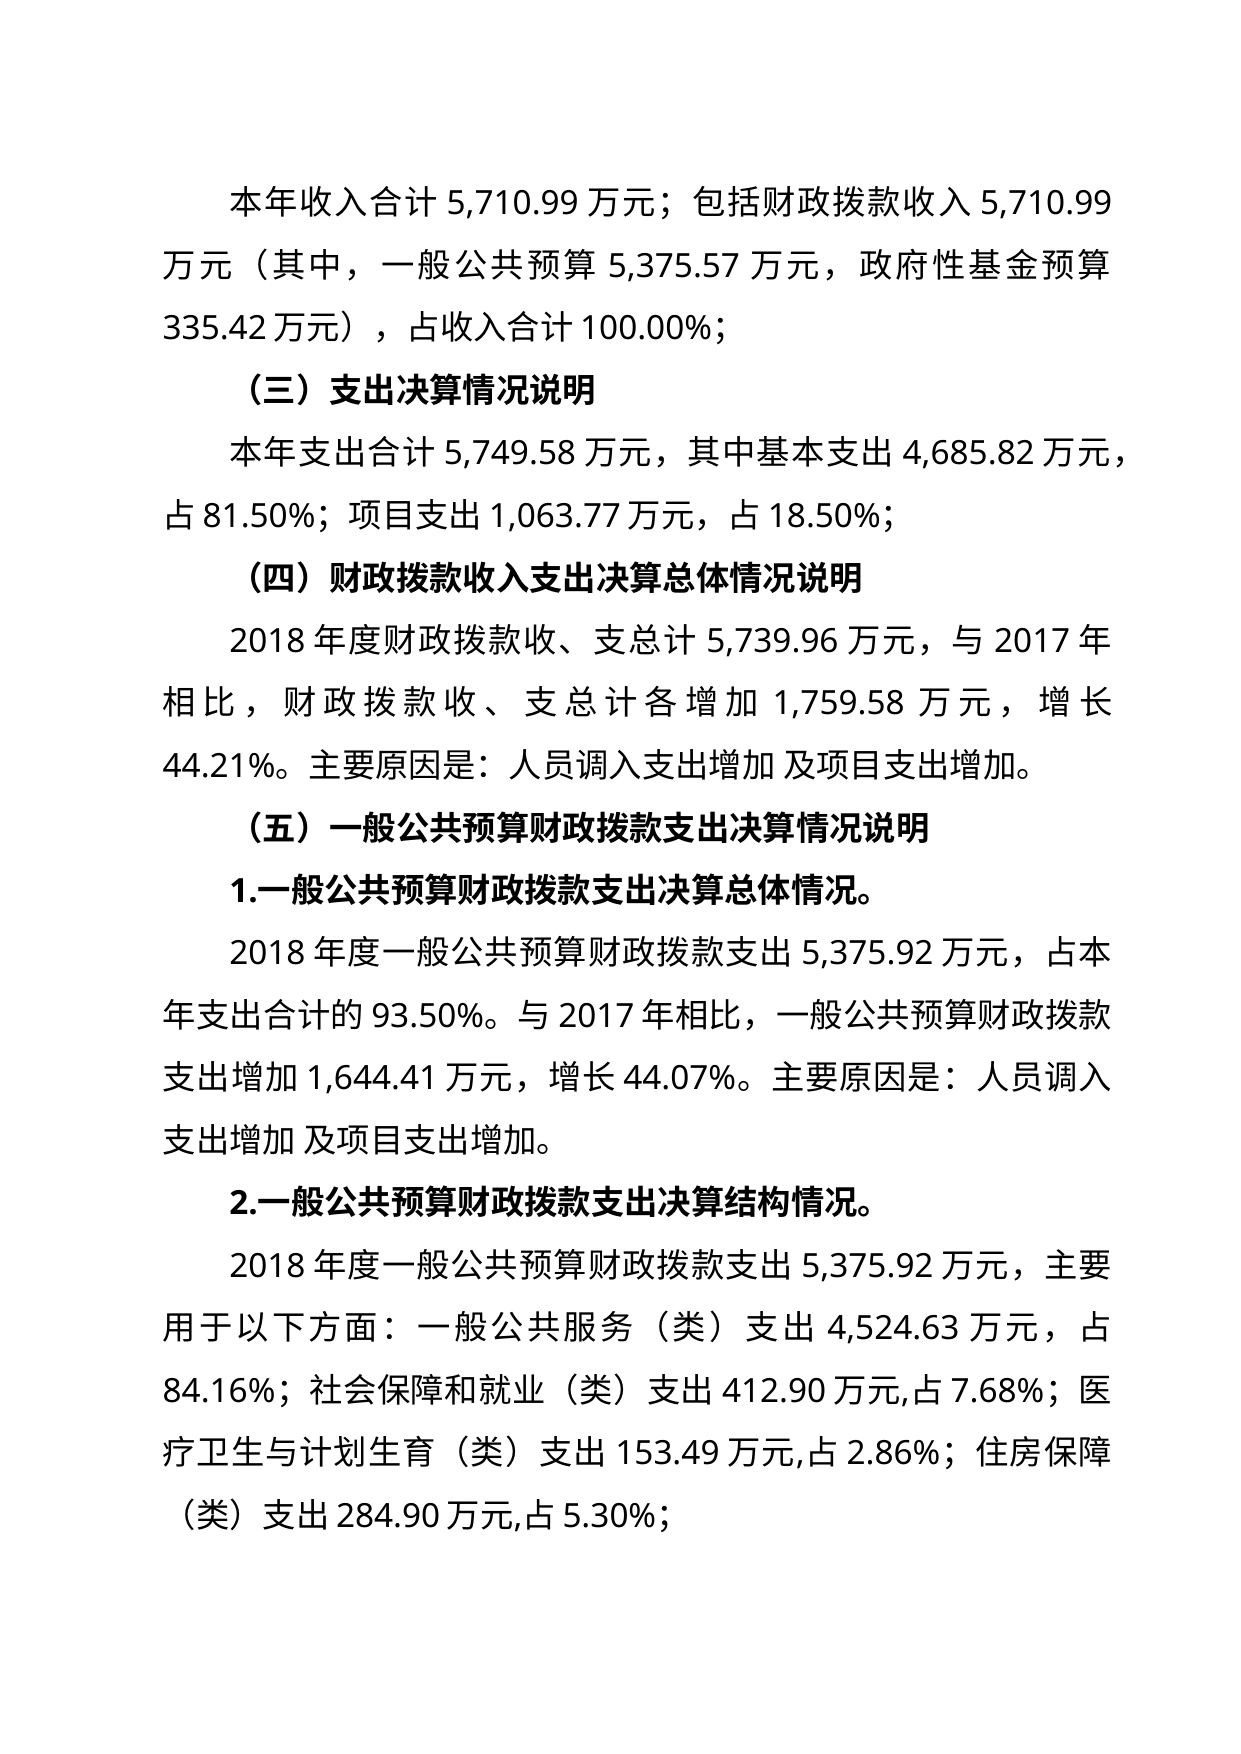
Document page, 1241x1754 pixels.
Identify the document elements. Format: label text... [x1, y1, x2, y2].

text （三）支出决算情况说明 [162, 349, 1112, 412]
text （四）财政拨款收入支出决算总体情况说明 [162, 537, 1112, 599]
text 本年支出合计5,749.58万元，其中基本支出4,685.82万元，占81.50%；项目支出1,063.77万元，占18.50%； [162, 412, 1112, 537]
text 2018年度财政拨款收、支总计5,739.96万元，与2017年相比，财政拨款收、支总计各增加1,759.58万元，增长44.21%。主要原因是：人员调入支出增加 及项目支出增加。 [162, 599, 1112, 787]
text 2.一般公共预算财政拨款支出决算结构情况。 [162, 1162, 1112, 1224]
text 本年收入合计5,710.99万元；包括财政拨款收入5,710.99万元（其中，一般公共预算5,375.57万元，政府性基金预算335.42万元），占收入合计100.00%； [162, 162, 1112, 349]
text 1.一般公共预算财政拨款支出决算总体情况。 [162, 849, 1112, 912]
text 2018年度一般公共预算财政拨款支出5,375.92万元，占本年支出合计的93.50%。与2017年相比，一般公共预算财政拨款支出增加1,644.41万元，增长44.07%。主要原因是：人员调入支出增加 及项目支出增加。 [162, 912, 1112, 1162]
text 2018年度一般公共预算财政拨款支出5,375.92万元，主要用于以下方面：一般公共服务（类）支出4,524.63万元，占84.16%；社会保障和就业（类）支出412.90万元,占7.68%；医疗卫生与计划生育（类）支出153.49万元,占2.86%；住房保障（类）支出284.90万元,占5.30%； [162, 1224, 1112, 1537]
text （五）一般公共预算财政拨款支出决算情况说明 [162, 787, 1112, 849]
